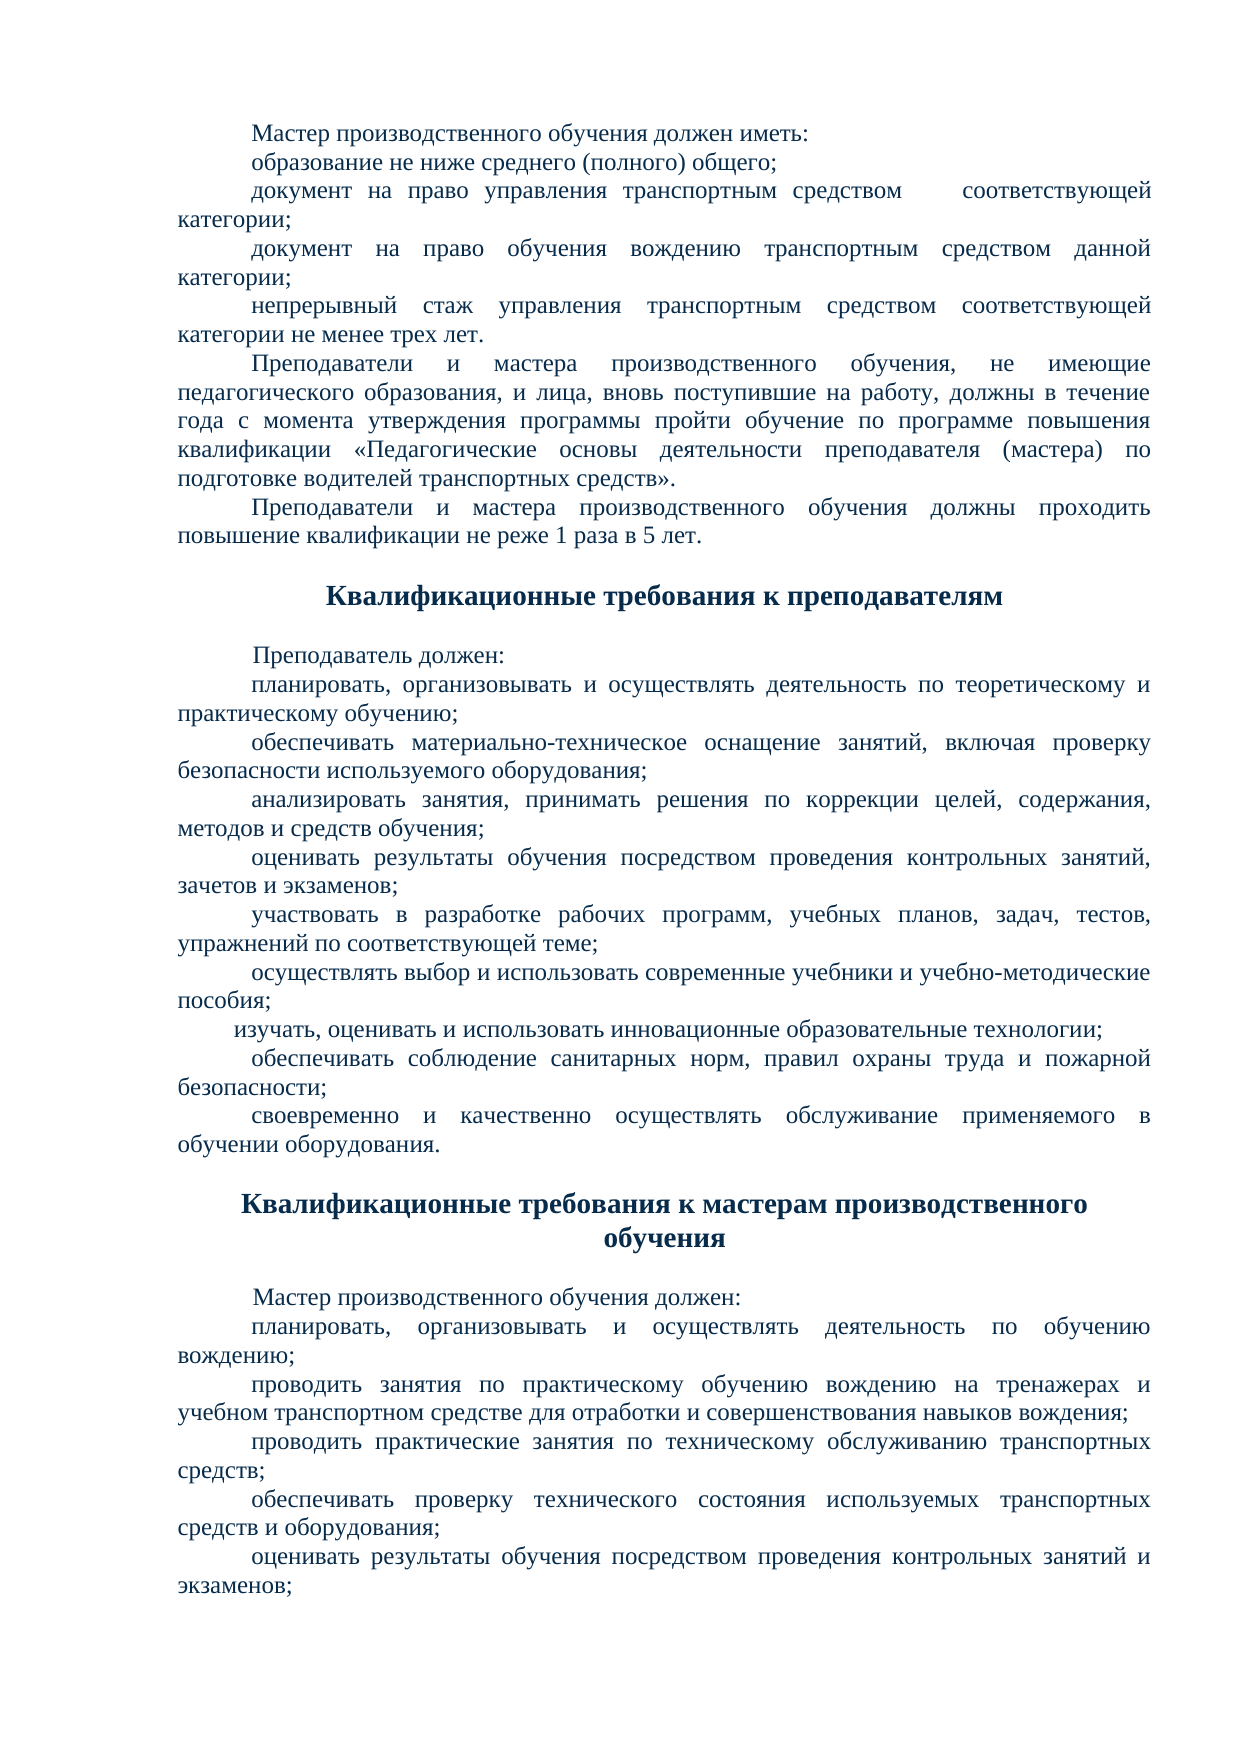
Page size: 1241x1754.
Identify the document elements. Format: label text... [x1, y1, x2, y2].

text обеспечивать соблюдение санитарных норм, правил охраны труда и пожарной безопасности; [177, 1043, 1152, 1100]
text оценивать результаты обучения посредством проведения контрольных занятий и экзаменов; [177, 1541, 1152, 1599]
text планировать, организовывать и осуществлять деятельность по теоретическому и практическому обучению; [177, 669, 1152, 727]
text изучать, оценивать и использовать инновационные образовательные технологии; [177, 1014, 1152, 1043]
text документ на право управления транспортным средством соответствующей категории; [177, 176, 1152, 233]
text осуществлять выбор и использовать современные учебники и учебно-методические пособия; [177, 957, 1152, 1014]
text своевременно и качественно осуществлять обслуживание применяемого в обучении оборудования. [177, 1100, 1152, 1158]
text проводить занятия по практическому обучению вождению на тренажерах и учебном транспортном средстве для отработки и совершенствования навыков вождения; [177, 1369, 1152, 1426]
text обеспечивать проверку технического состояния используемых транспортных средств и оборудования; [177, 1484, 1152, 1541]
text обеспечивать материально-техническое оснащение занятий, включая проверку безопасности используемого оборудования; [177, 727, 1152, 784]
text оценивать результаты обучения посредством проведения контрольных занятий, зачетов и экзаменов; [177, 842, 1152, 899]
text Квалификационные требования к мастерам производственного обучения [177, 1187, 1152, 1254]
text проводить практические занятия по техническому обслуживанию транспортных средств; [177, 1426, 1152, 1484]
text документ на право обучения вождению транспортным средством данной категории; [177, 233, 1152, 291]
text Мастер производственного обучения должен иметь: [177, 118, 1152, 147]
text участвовать в разработке рабочих программ, учебных планов, задач, тестов, упражнений по соответствующей теме; [177, 899, 1152, 957]
text образование не ниже среднего (полного) общего; [177, 147, 1152, 176]
text Преподаватель должен: [177, 640, 1152, 669]
text Преподаватели и мастера производственного обучения должны проходить повышение квалификации не реже 1 раза в 5 лет. [177, 492, 1152, 549]
text Мастер производственного обучения должен: [177, 1282, 1152, 1311]
text Квалификационные требования к преподавателям [177, 578, 1152, 612]
text непрерывный стаж управления транспортным средством соответствующей категории не менее трех лет. [177, 291, 1152, 348]
text Преподаватели и мастера производственного обучения, не имеющие педагогического образования, и лица, вновь поступившие на работу, должны в течение года с момента утверждения программы пройти обучение по программе повышения квалификации «Педагогические основы деятельности преподавателя (мастера) по подготовке водителей транспортных средств». [177, 348, 1152, 492]
text анализировать занятия, принимать решения по коррекции целей, содержания, методов и средств обучения; [177, 784, 1152, 842]
text планировать, организовывать и осуществлять деятельность по обучению вождению; [177, 1311, 1152, 1369]
